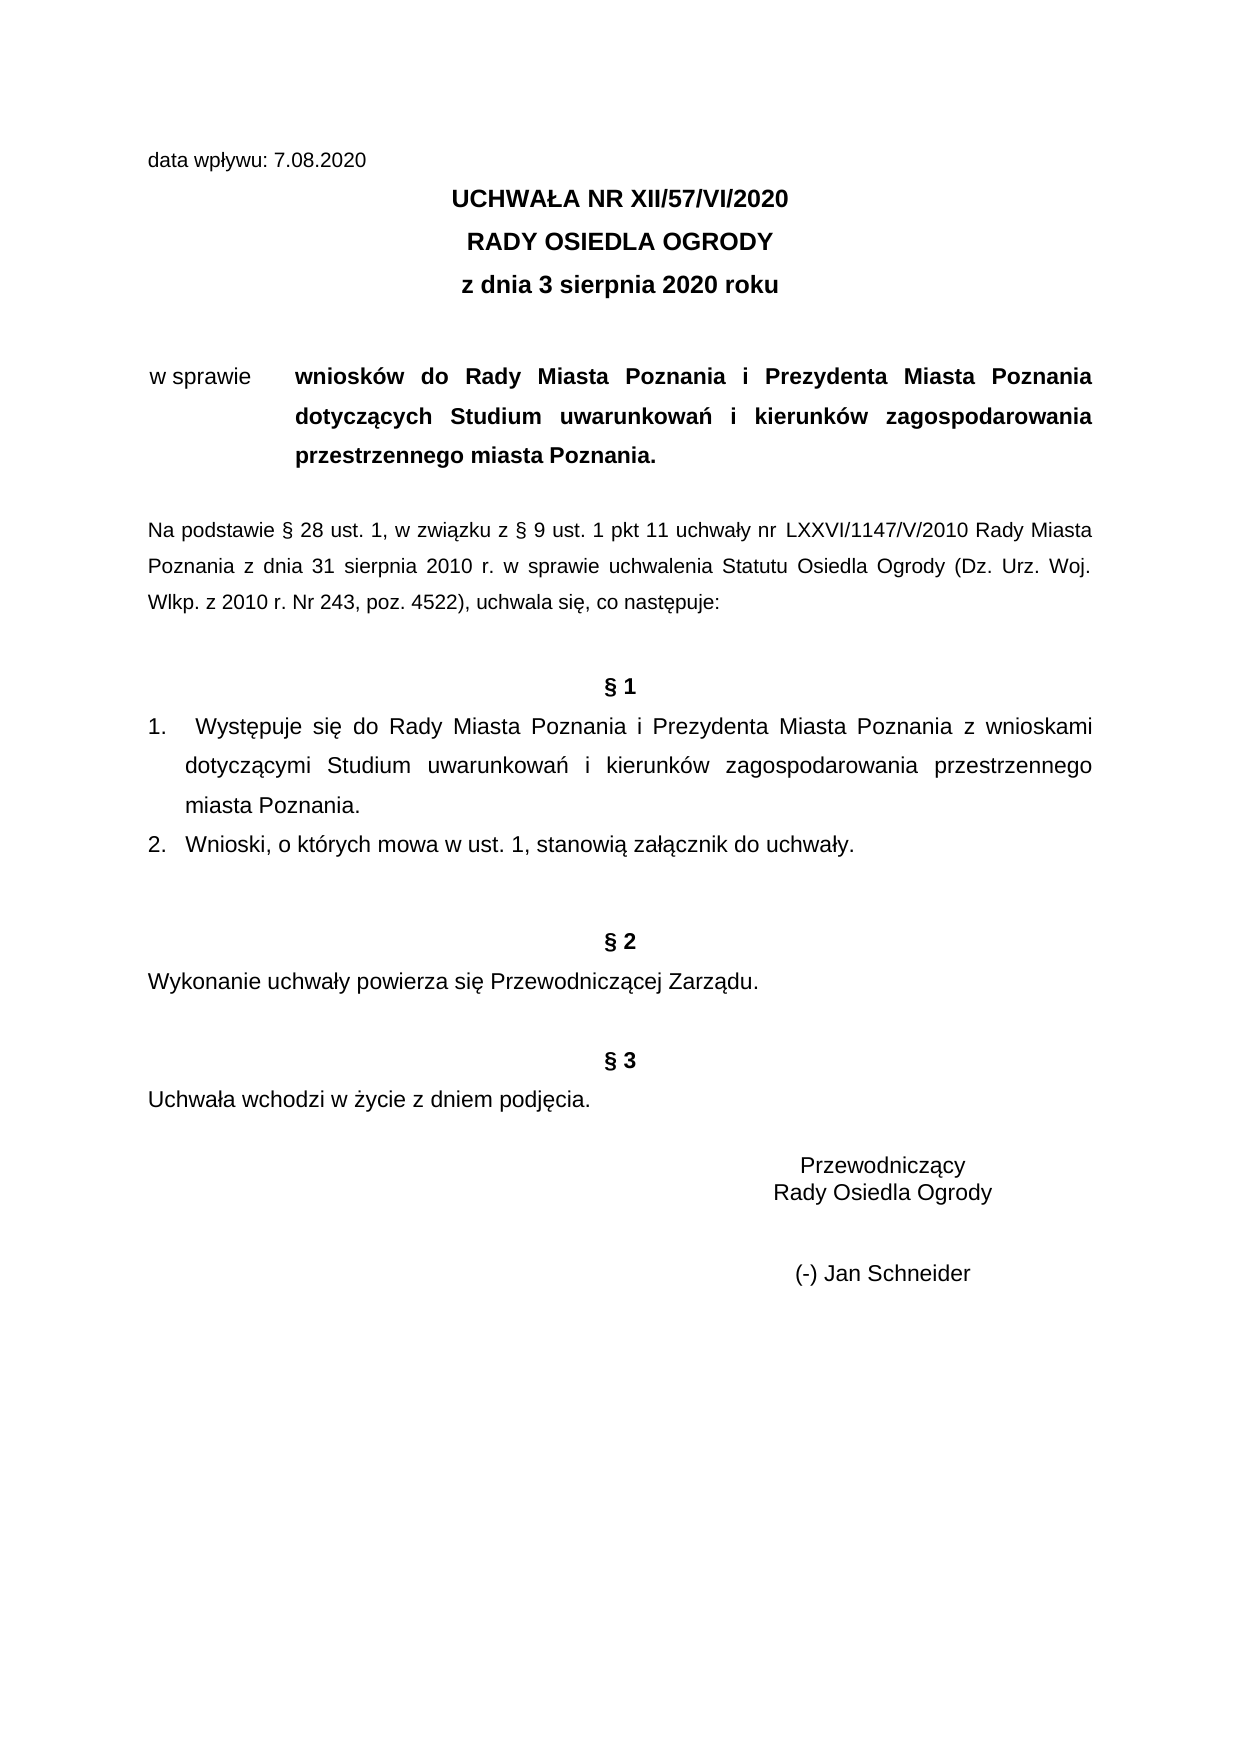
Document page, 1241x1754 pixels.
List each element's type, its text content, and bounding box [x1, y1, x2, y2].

text § 2 [148, 928, 1093, 955]
text Uchwała wchodzi w życie z dniem podjęcia. [148, 1086, 1093, 1113]
text Na podstawie § 28 ust. 1, w związku z § 9 ust. 1 pkt 11 uchwały nr LXXVI/1147/V/2010 Rady Miasta Poznania z dnia 31 sierpnia 2010 r. w sprawie uchwalenia Statutu Osiedla Ogrody (Dz. Urz. Woj. Wlkp. z 2010 r. Nr 243, poz. 4522), uchwala się, co następuje: [148, 518, 1093, 613]
text Rady Osiedla Ogrody [148, 1178, 1093, 1205]
text Wykonanie uchwały powierza się Przewodniczącej Zarządu. [148, 968, 1093, 994]
text § 3 [148, 1047, 1093, 1073]
title UCHWAŁA NR XII/57/VI/2020 [148, 183, 1093, 212]
text (-) Jan Schneider [148, 1260, 1093, 1287]
text RADY OSIEDLA OGRODY [148, 227, 1093, 255]
text data wpływu: 7.08.2020 [148, 148, 1093, 172]
list Występuje się do Rady Miasta Poznania i Prezydenta Miasta Poznania z wnioskami dotyczącymi Studium uwarunkowań i kierunków zagospodarowania przestrzennego miasta Poznania. [148, 713, 1093, 818]
list Wnioski, o których mowa w ust. 1, stanowią załącznik do uchwały. [148, 831, 1093, 858]
text w sprawie wniosków do Rady Miasta Poznania i Prezydenta Miasta Poznania dotyczących Studium uwarunkowań i kierunków zagospodarowania przestrzennego miasta Poznania. [149, 363, 1093, 468]
text Przewodniczący [148, 1152, 1093, 1178]
text § 1 [148, 673, 1093, 700]
text z dnia 3 sierpnia 2020 roku [148, 270, 1093, 298]
